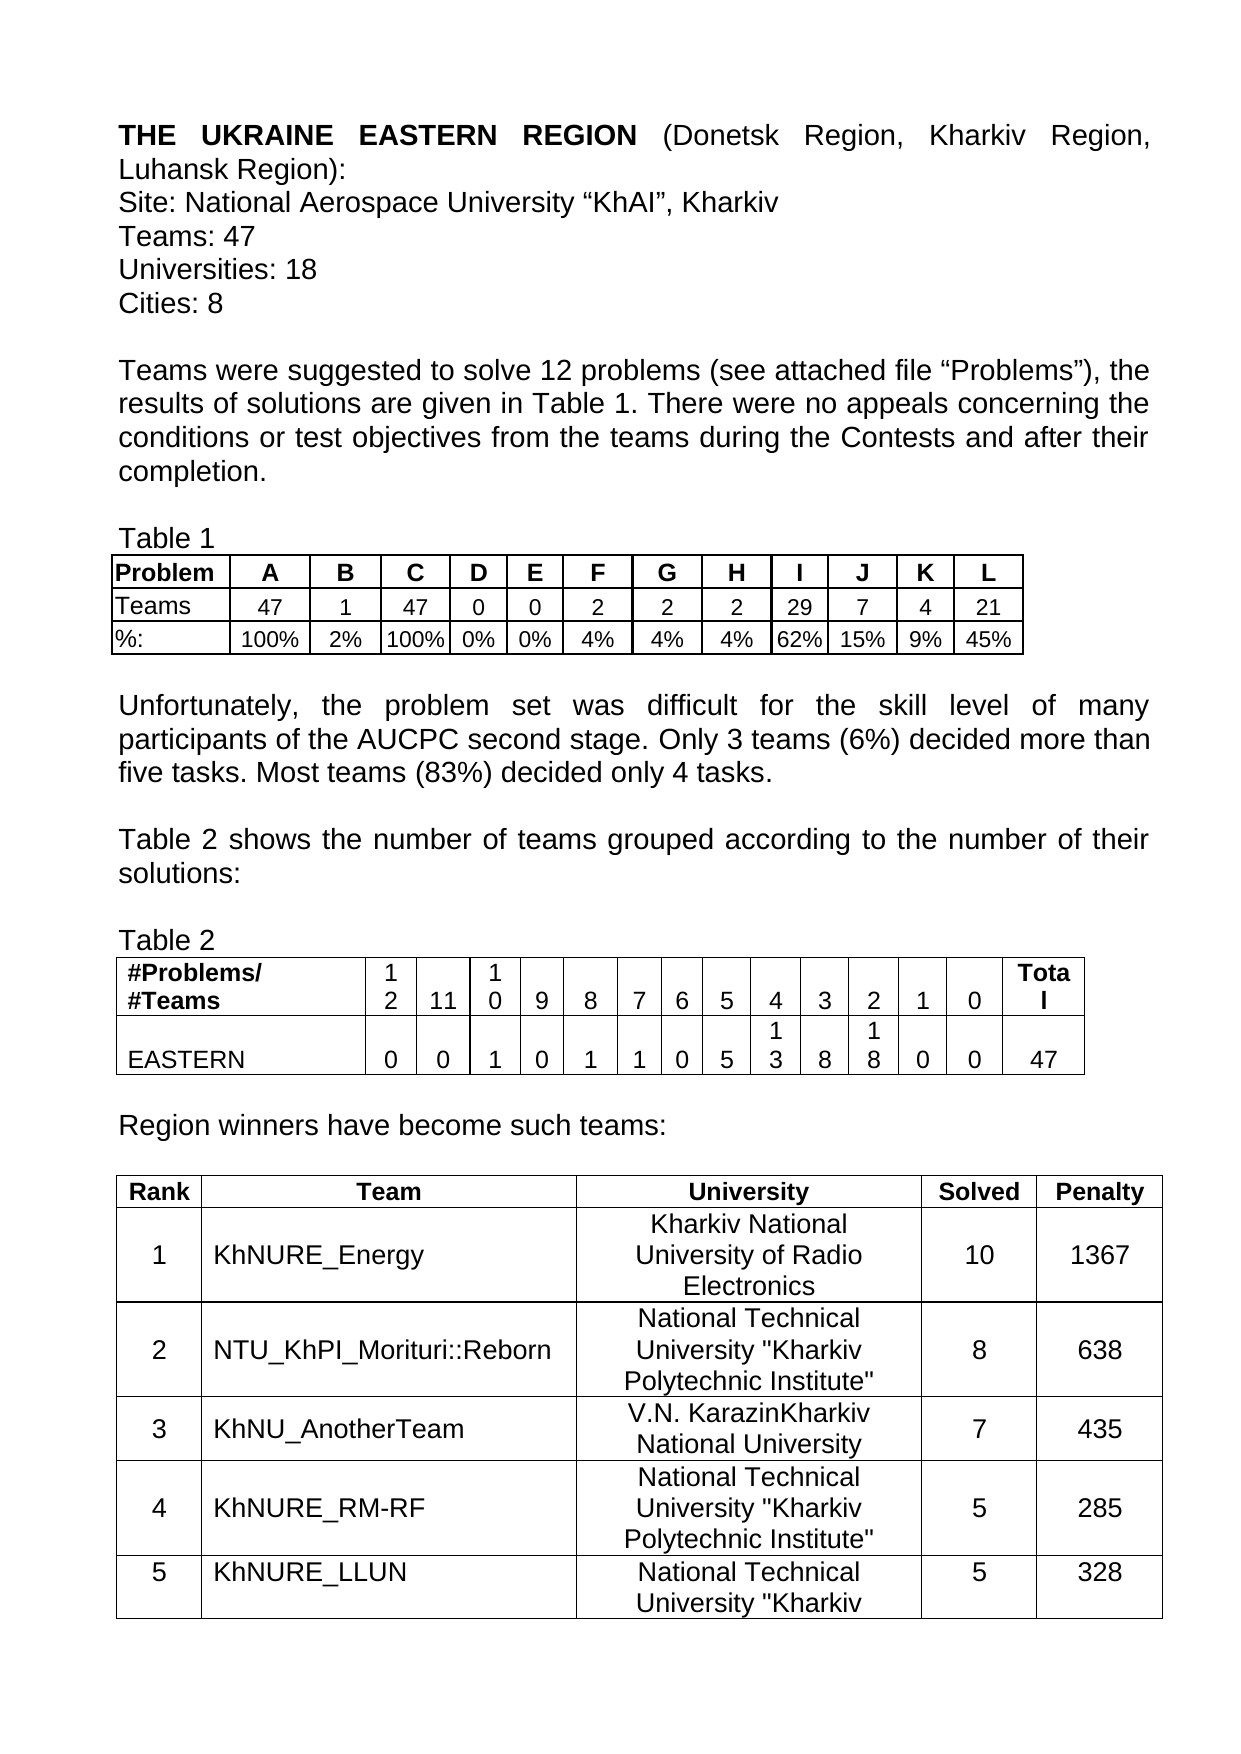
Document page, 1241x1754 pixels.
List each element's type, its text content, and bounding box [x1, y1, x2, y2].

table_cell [577, 1461, 921, 1554]
text Table 1 [118, 521, 1152, 554]
table_cell 5 [703, 1016, 750, 1074]
table_cell 29 [773, 589, 827, 620]
table_cell 9% [898, 622, 953, 653]
table_header J [829, 556, 896, 587]
table_header F [564, 556, 631, 587]
table_cell 10 [922, 1208, 1036, 1301]
table_header C [382, 556, 449, 587]
table_cell %: [113, 622, 229, 653]
text Universities: 18 [118, 252, 1152, 286]
table_header 10 [471, 958, 520, 1015]
table_header L [955, 556, 1022, 587]
table_cell KhNURE_LLUN [202, 1556, 576, 1618]
table_cell National Technical University "Kharkiv Polytechnic Institute" [577, 1303, 921, 1396]
table_cell 47 [382, 589, 449, 620]
table_header I [773, 556, 827, 587]
table_cell 0 [451, 589, 506, 620]
table_header 9 [521, 958, 563, 1015]
table_cell 2 [564, 589, 631, 620]
table_cell 100% [382, 622, 449, 653]
table_cell 3 [117, 1397, 201, 1460]
text Cities: 8 [118, 286, 1152, 319]
table_header 3 [801, 958, 848, 1015]
table_cell 4% [564, 622, 631, 653]
table_cell Kharkiv National University of Radio Electronics [577, 1208, 921, 1301]
table_cell 7 [829, 589, 896, 620]
table_cell 1 [618, 1016, 661, 1074]
table_cell 15% [829, 622, 896, 653]
table_cell 47 [1003, 1016, 1084, 1074]
table_cell 2% [311, 622, 380, 653]
table_cell 8 [801, 1016, 848, 1074]
table_cell KhNURE_RM-RF [202, 1461, 576, 1554]
table_cell 435 [1037, 1397, 1162, 1460]
table_header 7 [618, 958, 661, 1015]
table_cell 4% [703, 622, 770, 653]
table_header Problem [113, 556, 229, 587]
table_cell 62% [773, 622, 827, 653]
table_cell 18 [849, 1016, 898, 1074]
table_cell 1367 [1037, 1208, 1162, 1301]
table_cell 0% [451, 622, 506, 653]
table_header 5 [703, 958, 750, 1015]
table_cell 638 [1037, 1303, 1162, 1396]
table_cell 0 [366, 1016, 416, 1074]
table_header B [311, 556, 380, 587]
table_cell 4 [898, 589, 953, 620]
text Teams were suggested to solve 12 problems (see attached file “Problems”), the results of solutions are given in Table 1. There were no appeals concerning the conditions or test objectives from the teams during the Contests and after their completion. [118, 353, 1152, 487]
table_header University [577, 1176, 921, 1207]
text Region winners have become such teams: [118, 1108, 1152, 1142]
table_cell 4% [634, 622, 701, 653]
table_cell KhNURE_Energy [202, 1208, 576, 1301]
table_header Team [202, 1176, 576, 1207]
table_cell 0 [508, 589, 562, 620]
text Teams: 47 [118, 219, 1152, 252]
table_cell 1 [311, 589, 380, 620]
table_header 8 [564, 958, 617, 1015]
table_cell 100% [231, 622, 309, 653]
table_cell 2 [634, 589, 701, 620]
table_cell 0 [417, 1016, 469, 1074]
table_cell 0 [662, 1016, 702, 1074]
table_cell 328 [1037, 1556, 1162, 1618]
table_cell 2 [703, 589, 770, 620]
table_header #Problems/#Teams [117, 958, 365, 1015]
table_header Rank [117, 1176, 201, 1207]
text Table 2 [118, 923, 1152, 957]
table_header H [703, 556, 770, 587]
table_header Total [1003, 958, 1084, 1015]
table_cell 4 [117, 1461, 201, 1554]
table_cell 285 [1037, 1461, 1162, 1554]
table_cell 5 [922, 1556, 1036, 1618]
table_header 1 [899, 958, 946, 1015]
table_cell 0% [508, 622, 562, 653]
table_cell 13 [751, 1016, 800, 1074]
text THE UKRAINE EASTERN REGION (Donetsk Region, Kharkiv Region, Luhansk Region): [118, 118, 1152, 185]
table_header K [898, 556, 953, 587]
table_header 4 [751, 958, 800, 1015]
table_cell 21 [955, 589, 1022, 620]
table_cell EASTERN [117, 1016, 365, 1074]
table_cell 0 [521, 1016, 563, 1074]
table_header Solved [922, 1176, 1036, 1207]
table_cell NTU_KhPI_Morituri::Reborn [202, 1303, 576, 1396]
table_header E [508, 556, 562, 587]
table_cell 1 [117, 1208, 201, 1301]
table_cell V.N. KarazinKharkiv National University [577, 1397, 921, 1460]
table_header 6 [662, 958, 702, 1015]
text Unfortunately, the problem set was difficult for the skill level of many participants of the AUCPC second stage. Оnly 3 teams (6%) decided more than five tasks. Most teams (83%) decided only 4 tasks. [118, 688, 1152, 789]
table_cell 0 [899, 1016, 946, 1074]
table_header 0 [947, 958, 1002, 1015]
text Table 2 shows the number of teams grouped according to the number of their solutions: [118, 822, 1152, 889]
table_header 12 [366, 958, 416, 1015]
table_cell 5 [117, 1556, 201, 1618]
table_header Penalty [1037, 1176, 1162, 1207]
text Site: National Aerospace University “KhAI”, Kharkiv [118, 185, 1152, 219]
table_cell Teams [113, 589, 229, 620]
table_header A [231, 556, 309, 587]
table_cell 1 [564, 1016, 617, 1074]
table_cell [577, 1556, 921, 1618]
table_cell 1 [471, 1016, 520, 1074]
table_header 11 [417, 958, 469, 1015]
table_cell 47 [231, 589, 309, 620]
table_cell KhNU_AnotherTeam [202, 1397, 576, 1460]
table_cell 2 [117, 1303, 201, 1396]
table_cell 8 [922, 1303, 1036, 1396]
table_header 2 [849, 958, 898, 1015]
table_header D [451, 556, 506, 587]
table_cell 0 [947, 1016, 1002, 1074]
table_cell 7 [922, 1397, 1036, 1460]
table_cell 5 [922, 1461, 1036, 1554]
table_header G [634, 556, 701, 587]
table_cell 45% [955, 622, 1022, 653]
